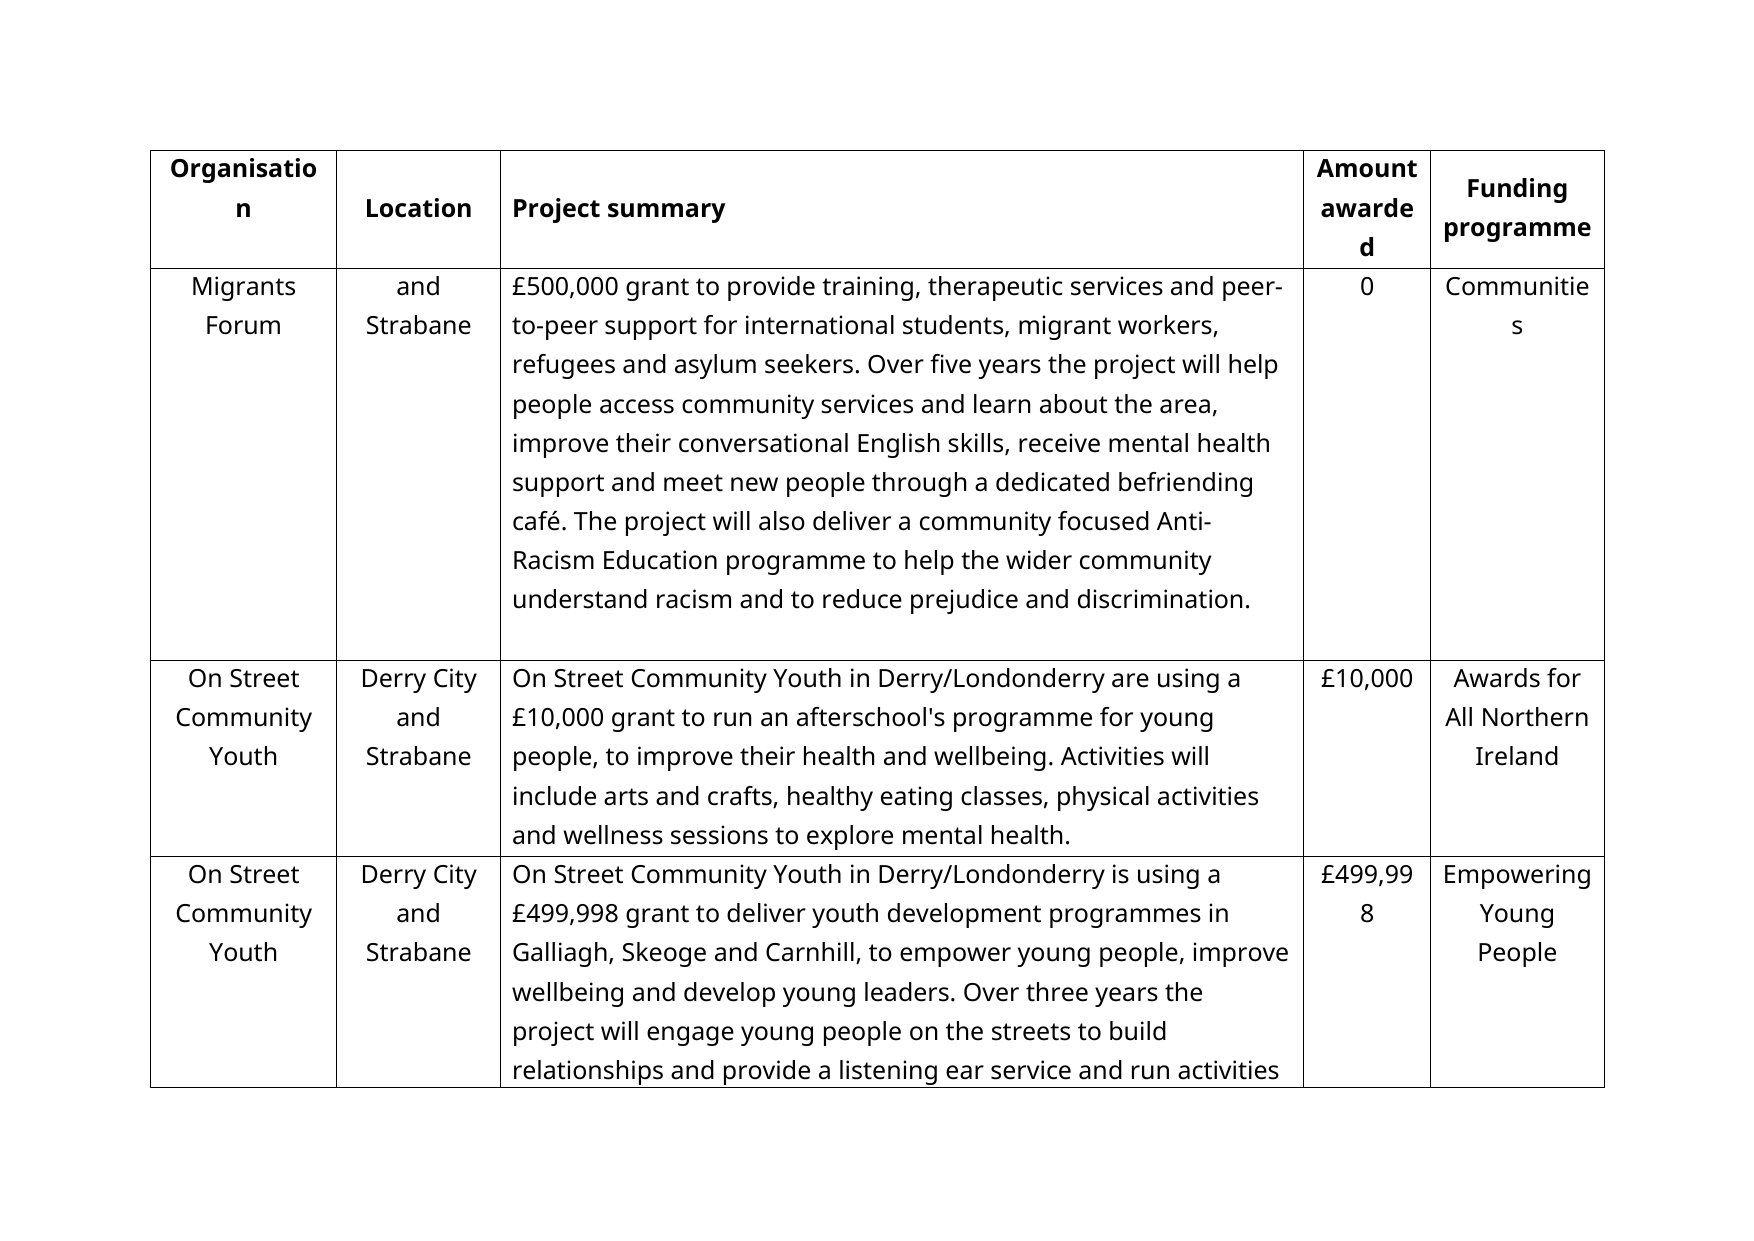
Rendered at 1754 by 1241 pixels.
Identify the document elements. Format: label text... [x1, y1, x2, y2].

table_cell £499,998 [1304, 857, 1430, 1087]
table_cell Derry City and Strabane [337, 661, 500, 856]
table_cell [501, 269, 1303, 659]
table_header Location [337, 151, 500, 268]
table_cell Derry City and Strabane [337, 857, 500, 1087]
table_header Amount awarded [1304, 151, 1430, 268]
table_cell Awards for All Northern Ireland [1431, 661, 1604, 856]
table_header Funding programme [1431, 151, 1604, 268]
table_cell On Street Community Youth in Derry/Londonderry are using a £10,000 grant to run an afterschool's programme for young people, to improve their health and wellbeing. Activities will include arts and crafts, healthy eating classes, physical activities and wellness sessions to explore mental health. [501, 661, 1303, 856]
table_cell Empowering Young People [1431, 857, 1604, 1087]
table_header Organisation [151, 151, 336, 268]
table_cell North West Migrants Forum [151, 269, 336, 659]
table_cell Derry City and Strabane [337, 269, 500, 659]
table_cell £500,000 [1304, 269, 1430, 659]
table_cell People and Communities [1431, 269, 1604, 659]
table_cell On Street Community Youth [151, 661, 336, 856]
table_header Project summary [501, 151, 1303, 268]
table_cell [501, 857, 1303, 1087]
table_cell £10,000 [1304, 661, 1430, 856]
table_cell On Street Community Youth [151, 857, 336, 1087]
